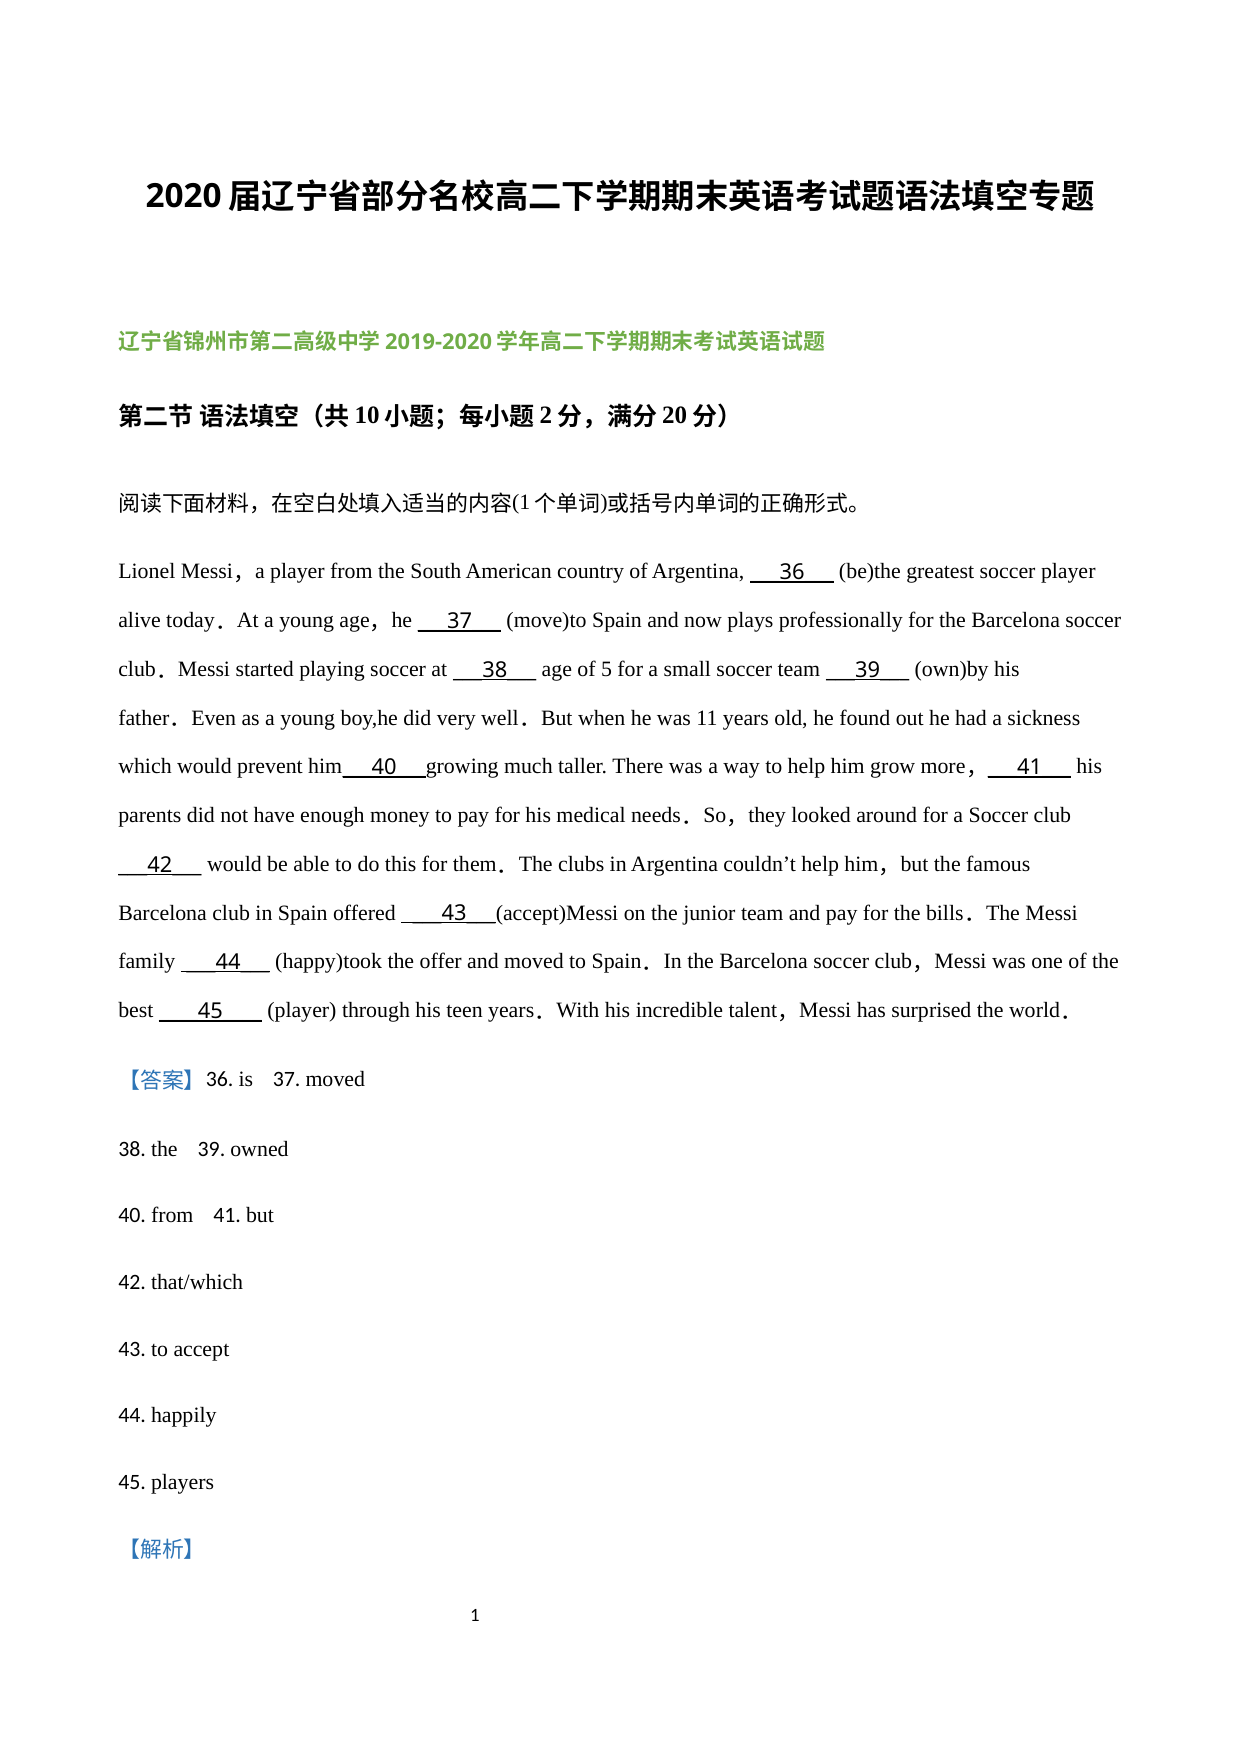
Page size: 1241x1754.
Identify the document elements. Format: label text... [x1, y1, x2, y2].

text 40. from 41. but [118, 1198, 1122, 1231]
text 42. that/which [118, 1265, 1122, 1298]
text Lionel Messi，a player from the South American country of Argentina, ___36___ (be)the greatest soccer player alive today．At a young age，he ___37___ (move)to Spain and now plays professionally for the Barcelona soccer club．Messi started playing soccer at ___38___ age of 5 for a small soccer team ___39___ (own)by his father．Even as a young boy,he did very well．But when he was 11 years old, he found out he had a sickness which would prevent him___40___growing much taller. There was a way to help him grow more，___41___ his parents did not have enough money to pay for his medical needs．So，they looked around for a Soccer club ___42___ would be able to do this for them．The clubs in Argentina couldn’t help him，but the famous Barcelona club in Spain offered ___43___(accept)Messi on the junior team and pay for the bills．The Messi family ___44___ (happy)took the offer and moved to Spain．In the Barcelona soccer club，Messi was one of the best ____45____ (player) through his teen years．With his incredible talent，Messi has surprised the world． [118, 555, 1122, 1026]
text 44. happily [118, 1398, 1122, 1431]
text 2020届辽宁省部分名校高二下学期期末英语考试题语法填空专题 [118, 162, 1122, 227]
text 第二节 语法填空（共10小题；每小题2分，满分20分） [118, 382, 1122, 447]
text 辽宁省锦州市第二高级中学2019-2020学年高二下学期期末考试英语试题 [118, 324, 1122, 356]
text 45. players [118, 1465, 1122, 1498]
text 【答案】36. is 37. moved [118, 1063, 1122, 1095]
text 43. to accept [118, 1332, 1122, 1364]
text 【解析】 [118, 1532, 1122, 1564]
text 阅读下面材料，在空白处填入适当的内容(1个单词)或括号内单词的正确形式。 [118, 486, 1122, 518]
text 38. the 39. owned [118, 1132, 1122, 1164]
